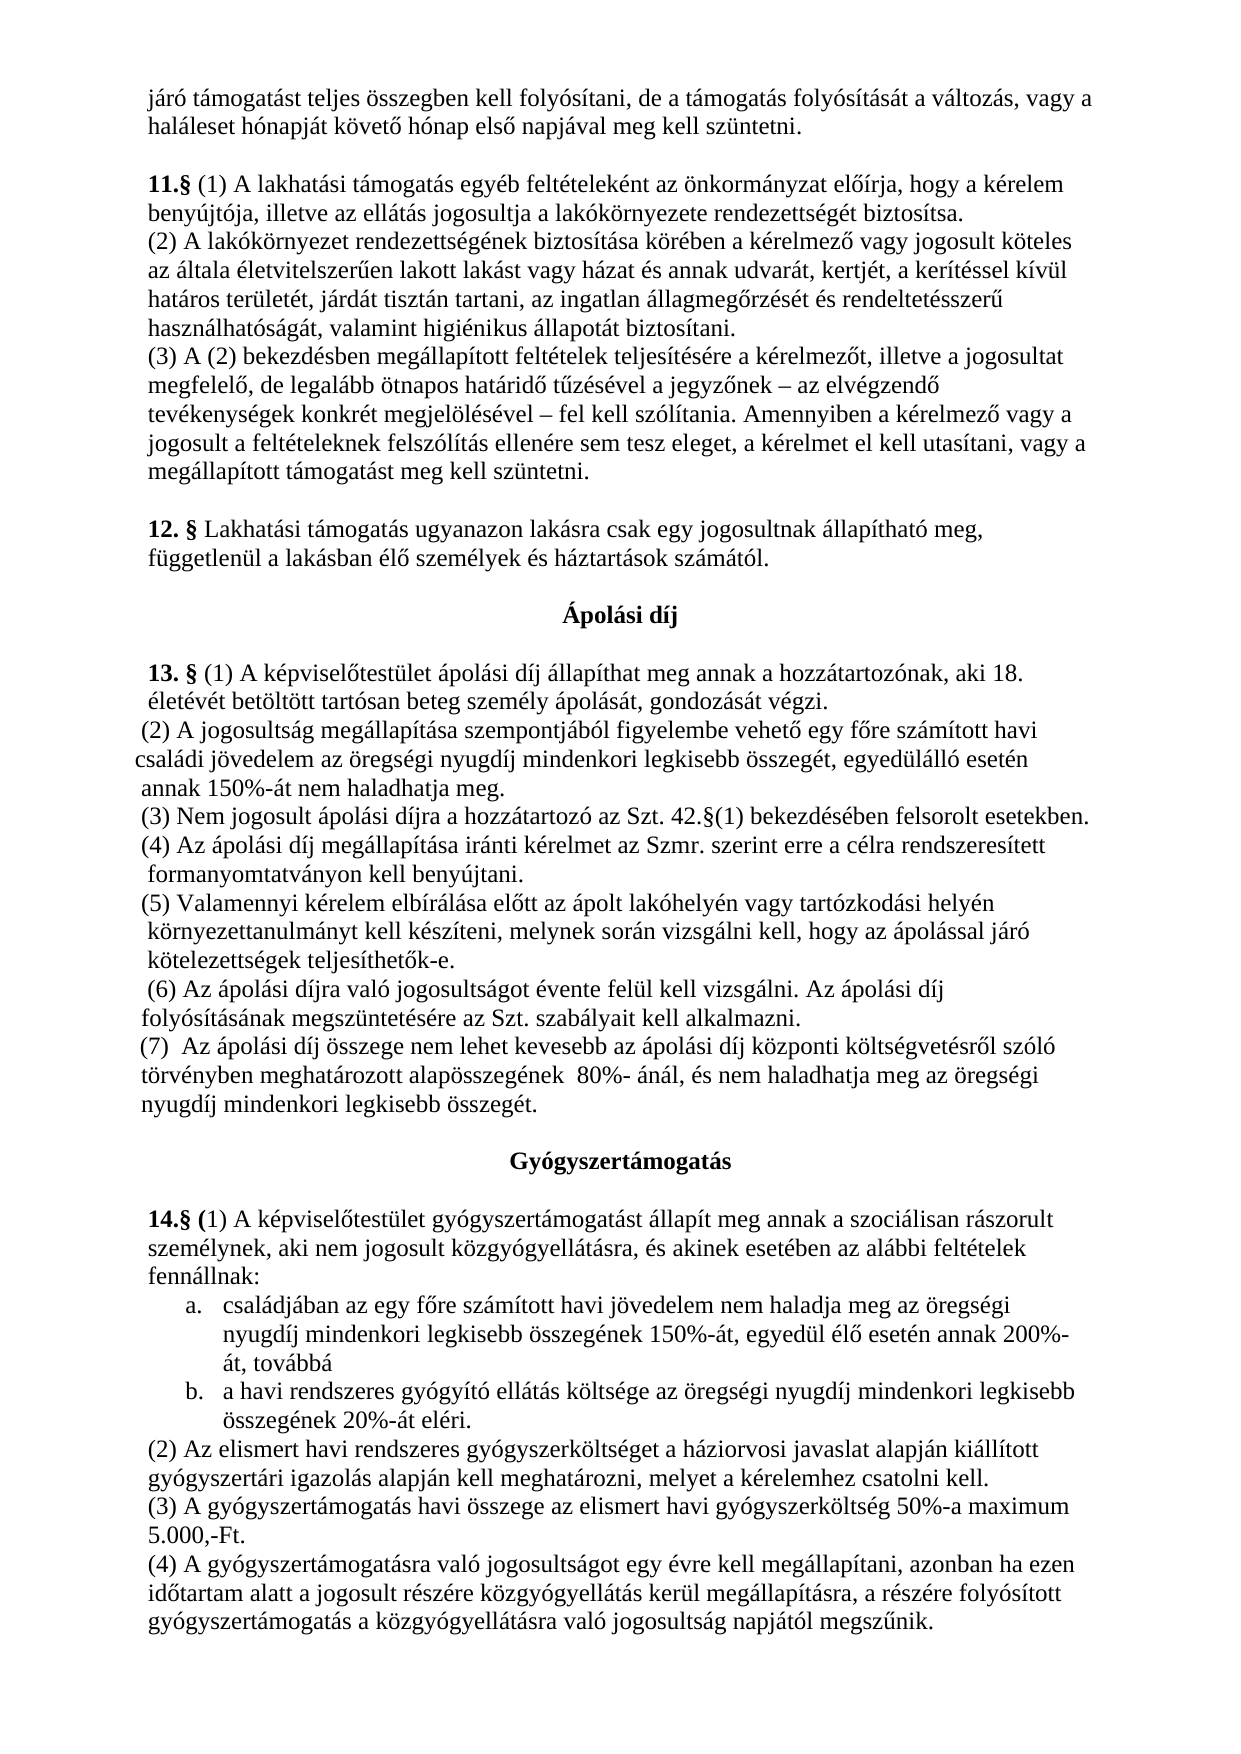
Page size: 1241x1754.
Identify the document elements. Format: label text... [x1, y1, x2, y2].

text kötelezettségek teljesíthetők-e. [103, 945, 1092, 974]
text 13. § (1) A képviselőtestület ápolási díj állapíthat meg annak a hozzátartozónak, aki 18. életévét betöltött tartósan beteg személy ápolását, gondozását végzi. [148, 658, 1092, 715]
text Gyógyszertámogatás [148, 1146, 1092, 1175]
text (4) A gyógyszertámogatásra való jogosultságot egy évre kell megállapítani, azonban ha ezen időtartam alatt a jogosult részére közgyógyellátás kerül megállapításra, a részére folyósított gyógyszertámogatás a közgyógyellátásra való jogosultság napjától megszűnik. [148, 1549, 1092, 1635]
text formanyomtatványon kell benyújtani. [103, 859, 1092, 888]
text (3) A (2) bekezdésben megállapított feltételek teljesítésére a kérelmezőt, illetve a jogosultat megfelelő, de legalább ötnapos határidő tűzésével a jegyzőnek – az elvégzendő tevékenységek konkrét megjelölésével – fel kell szólítania. Amennyiben a kérelmező vagy a jogosult a feltételeknek felszólítás ellenére sem tesz eleget, a kérelmet el kell utasítani, vagy a megállapított támogatást meg kell szüntetni. [148, 341, 1092, 485]
text (2) A jogosultság megállapítása szempontjából figyelembe vehető egy főre számított havi [103, 715, 1092, 744]
text (5) Valamennyi kérelem elbírálása előtt az ápolt lakóhelyén vagy tartózkodási helyén [103, 888, 1092, 916]
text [148, 83, 1092, 140]
text környezettanulmányt kell készíteni, melynek során vizsgálni kell, hogy az ápolással járó [103, 916, 1092, 945]
text (2) Az elismert havi rendszeres gyógyszerköltséget a háziorvosi javaslat alapján kiállított gyógyszertári igazolás alapján kell meghatározni, melyet a kérelemhez csatolni kell. [148, 1434, 1092, 1491]
text 14.§ (1) A képviselőtestület gyógyszertámogatást állapít meg annak a szociálisan rászorult személynek, aki nem jogosult közgyógyellátásra, és akinek esetében az alábbi feltételek fennállnak: [148, 1204, 1092, 1290]
text törvényben meghatározott alapösszegének 80%- ánál, és nem haladhatja meg az öregségi [103, 1060, 1092, 1089]
text 11.§ (1) A lakhatási támogatás egyéb feltételeként az önkormányzat előírja, hogy a kérelem benyújtója, illetve az ellátás jogosultja a lakókörnyezete rendezettségét biztosítsa. [148, 169, 1092, 226]
text (3) A gyógyszertámogatás havi összege az elismert havi gyógyszerköltség 50%-a maximum 5.000,-Ft. [148, 1491, 1092, 1549]
text családi jövedelem az öregségi nyugdíj mindenkori legkisebb összegét, egyedülálló esetén [103, 744, 1092, 773]
list a havi rendszeres gyógyító ellátás költsége az öregségi nyugdíj mindenkori legkisebb összegének 20%-át eléri. [185, 1376, 1092, 1434]
text 12. § Lakhatási támogatás ugyanazon lakásra csak egy jogosultnak állapítható meg, függetlenül a lakásban élő személyek és háztartások számától. [148, 514, 1092, 571]
text annak 150%-át nem haladhatja meg. [103, 773, 1092, 801]
text folyósításának megszüntetésére az Szt. szabályait kell alkalmazni. [103, 1003, 1092, 1031]
text Ápolási díj [148, 600, 1092, 629]
text (6) Az ápolási díjra való jogosultságot évente felül kell vizsgálni. Az ápolási díj [103, 974, 1092, 1003]
text (4) Az ápolási díj megállapítása iránti kérelmet az Szmr. szerint erre a célra rendszeresített [103, 830, 1092, 859]
list családjában az egy főre számított havi jövedelem nem haladja meg az öregségi nyugdíj mindenkori legkisebb összegének 150%-át, egyedül élő esetén annak 200%-át, továbbá [185, 1290, 1092, 1376]
text nyugdíj mindenkori legkisebb összegét. [103, 1089, 1092, 1118]
text (7) Az ápolási díj összege nem lehet kevesebb az ápolási díj központi költségvetésről szóló [103, 1031, 1092, 1060]
text (2) A lakókörnyezet rendezettségének biztosítása körében a kérelmező vagy jogosult köteles az általa életvitelszerűen lakott lakást vagy házat és annak udvarát, kertjét, a kerítéssel kívül határos területét, járdát tisztán tartani, az ingatlan állagmegőrzését és rendeltetésszerű használhatóságát, valamint higiénikus állapotát biztosítani. [148, 226, 1092, 341]
text (3) Nem jogosult ápolási díjra a hozzátartozó az Szt. 42.§(1) bekezdésében felsorolt esetekben. [103, 801, 1092, 830]
